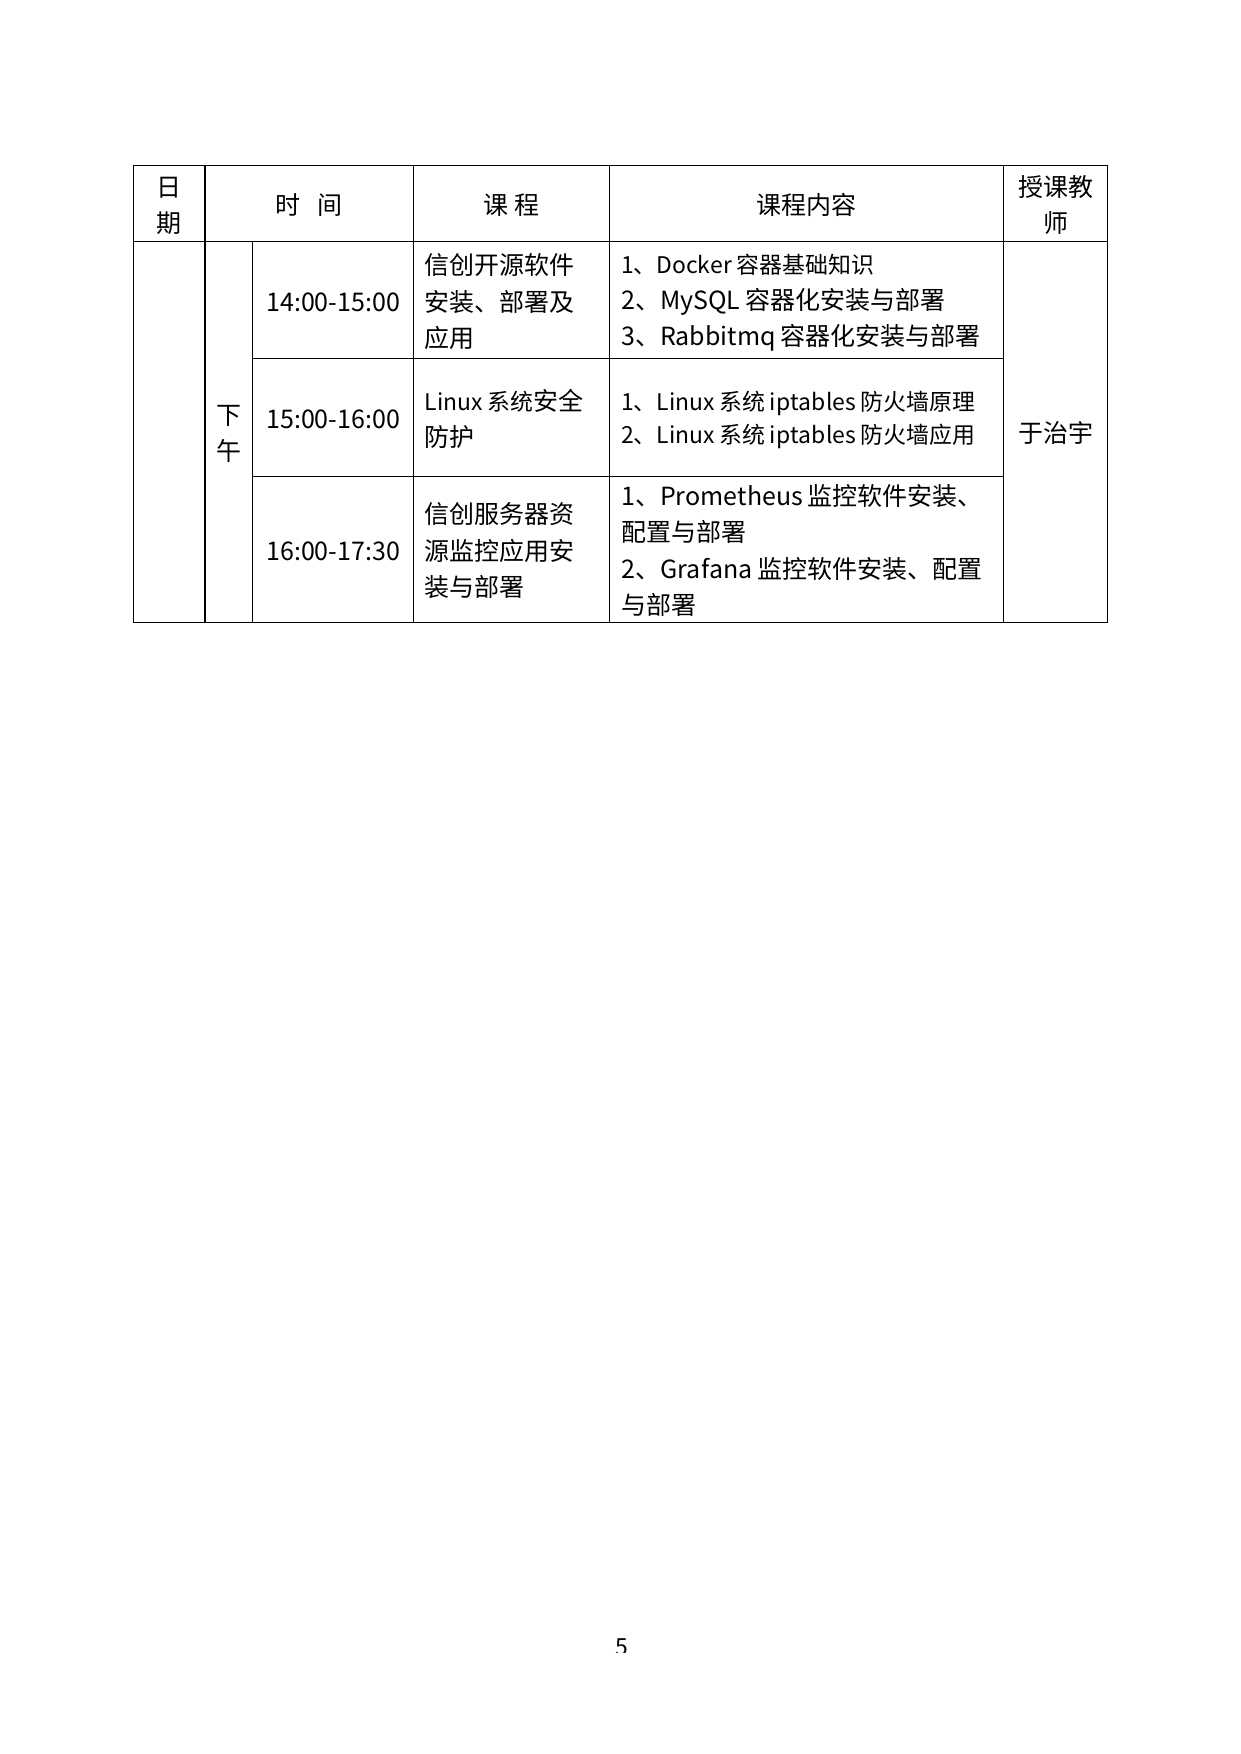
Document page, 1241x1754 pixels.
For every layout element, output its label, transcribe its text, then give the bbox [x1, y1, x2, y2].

table_cell 信创服务器资源监控应用安装与部署 [414, 477, 609, 622]
table_cell 15:00-16:00 [253, 359, 413, 476]
table_cell 16:00-17:30 [253, 477, 413, 622]
table_cell 1、Docker容器基础知识 2、MySQL容器化安装与部署 3、Rabbitmq容器化安装与部署 [610, 242, 1003, 358]
table_cell 信创开源软件安装、部署及应用 [414, 242, 609, 358]
table_cell 1、Prometheus监控软件安装、配置与部署 2、Grafana监控软件安装、配置与部署 [610, 477, 1003, 622]
table_header 时 间 [206, 166, 413, 241]
table_cell 于治宇 [1004, 242, 1107, 622]
table_header 课程内容 [610, 166, 1003, 241]
table_cell 14:00-15:00 [253, 242, 413, 358]
table_header 课 程 [414, 166, 609, 241]
table_header 授课教师 [1004, 166, 1107, 241]
table_cell Linux系统安全防护 [414, 359, 609, 476]
table_header 日 期 [134, 166, 204, 241]
table_cell 下午 [206, 242, 252, 622]
table_cell 1、Linux系统iptables防火墙原理 2、Linux系统iptables防火墙应用 [610, 359, 1003, 476]
